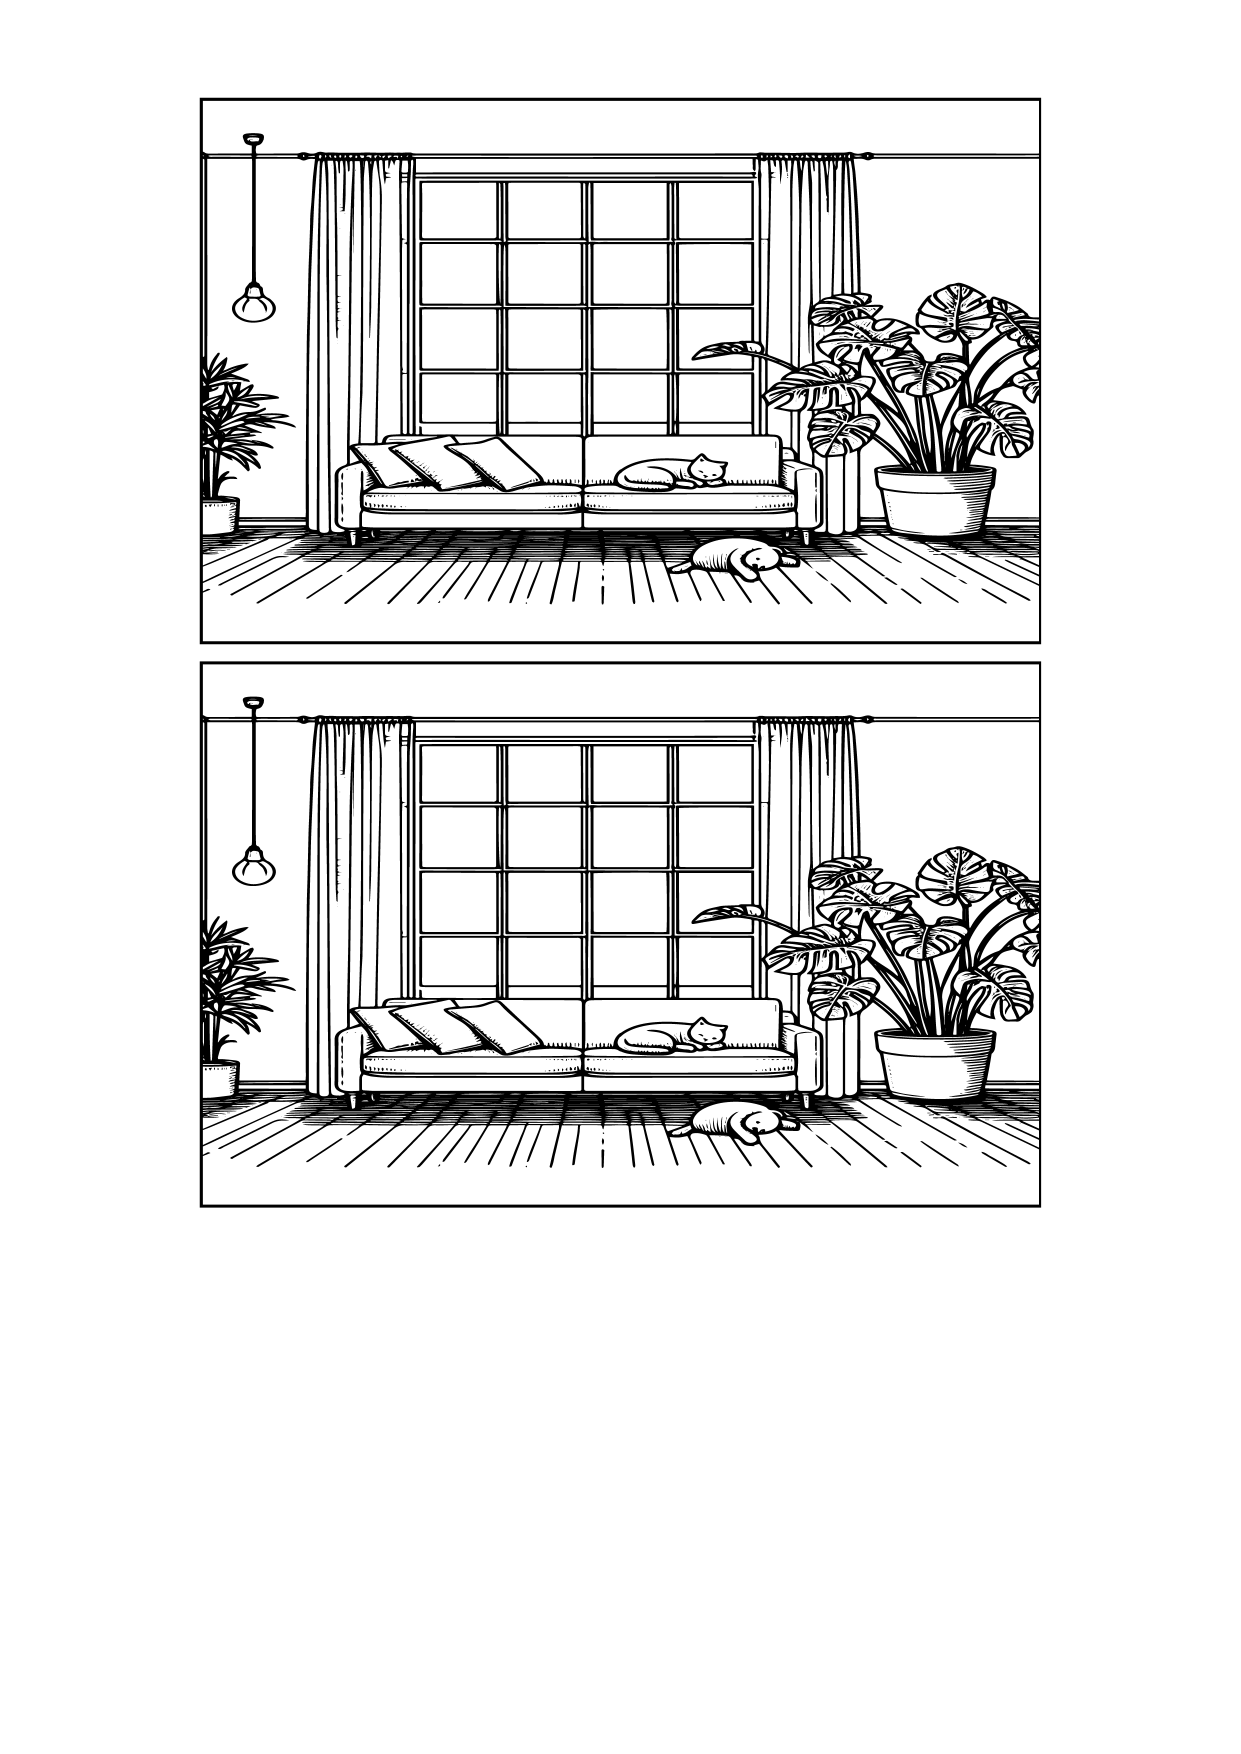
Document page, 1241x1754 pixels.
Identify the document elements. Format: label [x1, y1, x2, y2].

picture [199, 97, 1042, 1208]
